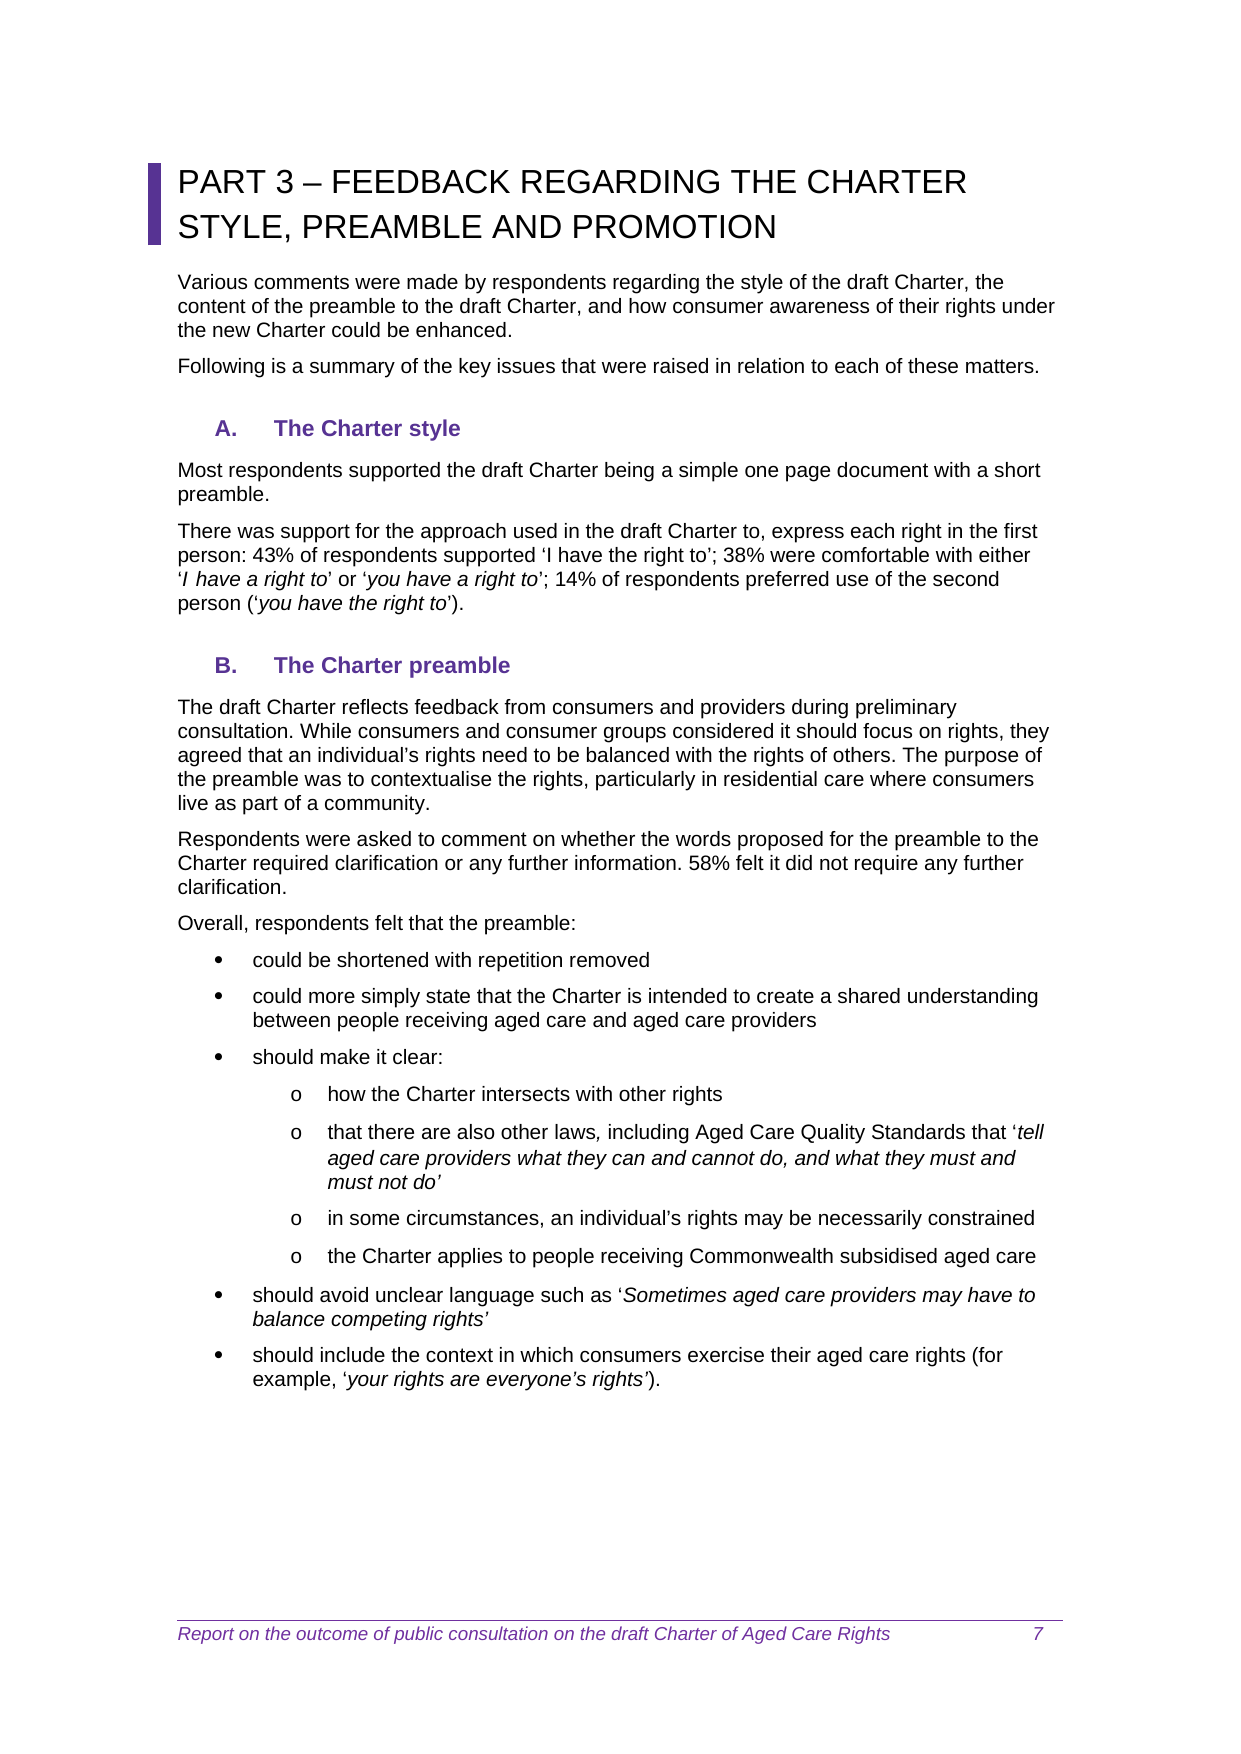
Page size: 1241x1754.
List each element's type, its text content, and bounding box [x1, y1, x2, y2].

list should avoid unclear language such as ‘Sometimes aged care providers may have to balance competing rights’ [215, 1283, 1063, 1331]
list how the Charter intersects with other rights [290, 1081, 1063, 1107]
text There was support for the approach used in the draft Charter to, express each right in the first person: 43% of respondents supported ‘I have the right to’; 38% were comfortable with either ‘I have a right to’ or ‘you have a right to’; 14% of respondents preferred use of the second person (‘you have the right to’). [177, 518, 1063, 614]
text Following is a summary of the key issues that were raised in relation to each of these matters. [177, 354, 1063, 378]
subtitle The Charter preamble [214, 652, 1063, 678]
subtitle The Charter style [214, 415, 1063, 442]
list could more simply state that the Charter is intended to create a shared understanding between people receiving aged care and aged care providers [215, 984, 1063, 1032]
list should include the context in which consumers exercise their aged care rights (for example, ‘your rights are everyone’s rights’). [215, 1343, 1063, 1391]
subtitle Part 3 – Feedback regarding the Charter style, preamble and promotion [148, 162, 1078, 245]
text Various comments were made by respondents regarding the style of the draft Charter, the content of the preamble to the draft Charter, and how consumer awareness of their rights under the new Charter could be enhanced. [177, 269, 1063, 341]
list could be shortened with repetition removed [215, 948, 1063, 972]
list that there are also other laws, including Aged Care Quality Standards that ‘tell aged care providers what they can and cannot do, and what they must and must not do’ [290, 1120, 1063, 1193]
text The draft Charter reflects feedback from consumers and providers during preliminary consultation. While consumers and consumer groups considered it should focus on rights, they agreed that an individual’s rights need to be balanced with the rights of others. The purpose of the preamble was to contextualise the rights, particularly in residential care where consumers live as part of a community. [177, 694, 1063, 814]
list the Charter applies to people receiving Commonwealth subsidised aged care [290, 1244, 1063, 1270]
text Most respondents supported the draft Charter being a simple one page document with a short preamble. [177, 458, 1063, 506]
list should make it clear: [215, 1045, 1063, 1069]
list in some circumstances, an individual’s rights may be necessarily constrained [290, 1206, 1063, 1232]
text Respondents were asked to comment on whether the words proposed for the preamble to the Charter required clarification or any further information. 58% felt it did not require any further clarification. [177, 827, 1063, 899]
text Overall, respondents felt that the preamble: [177, 911, 1063, 935]
